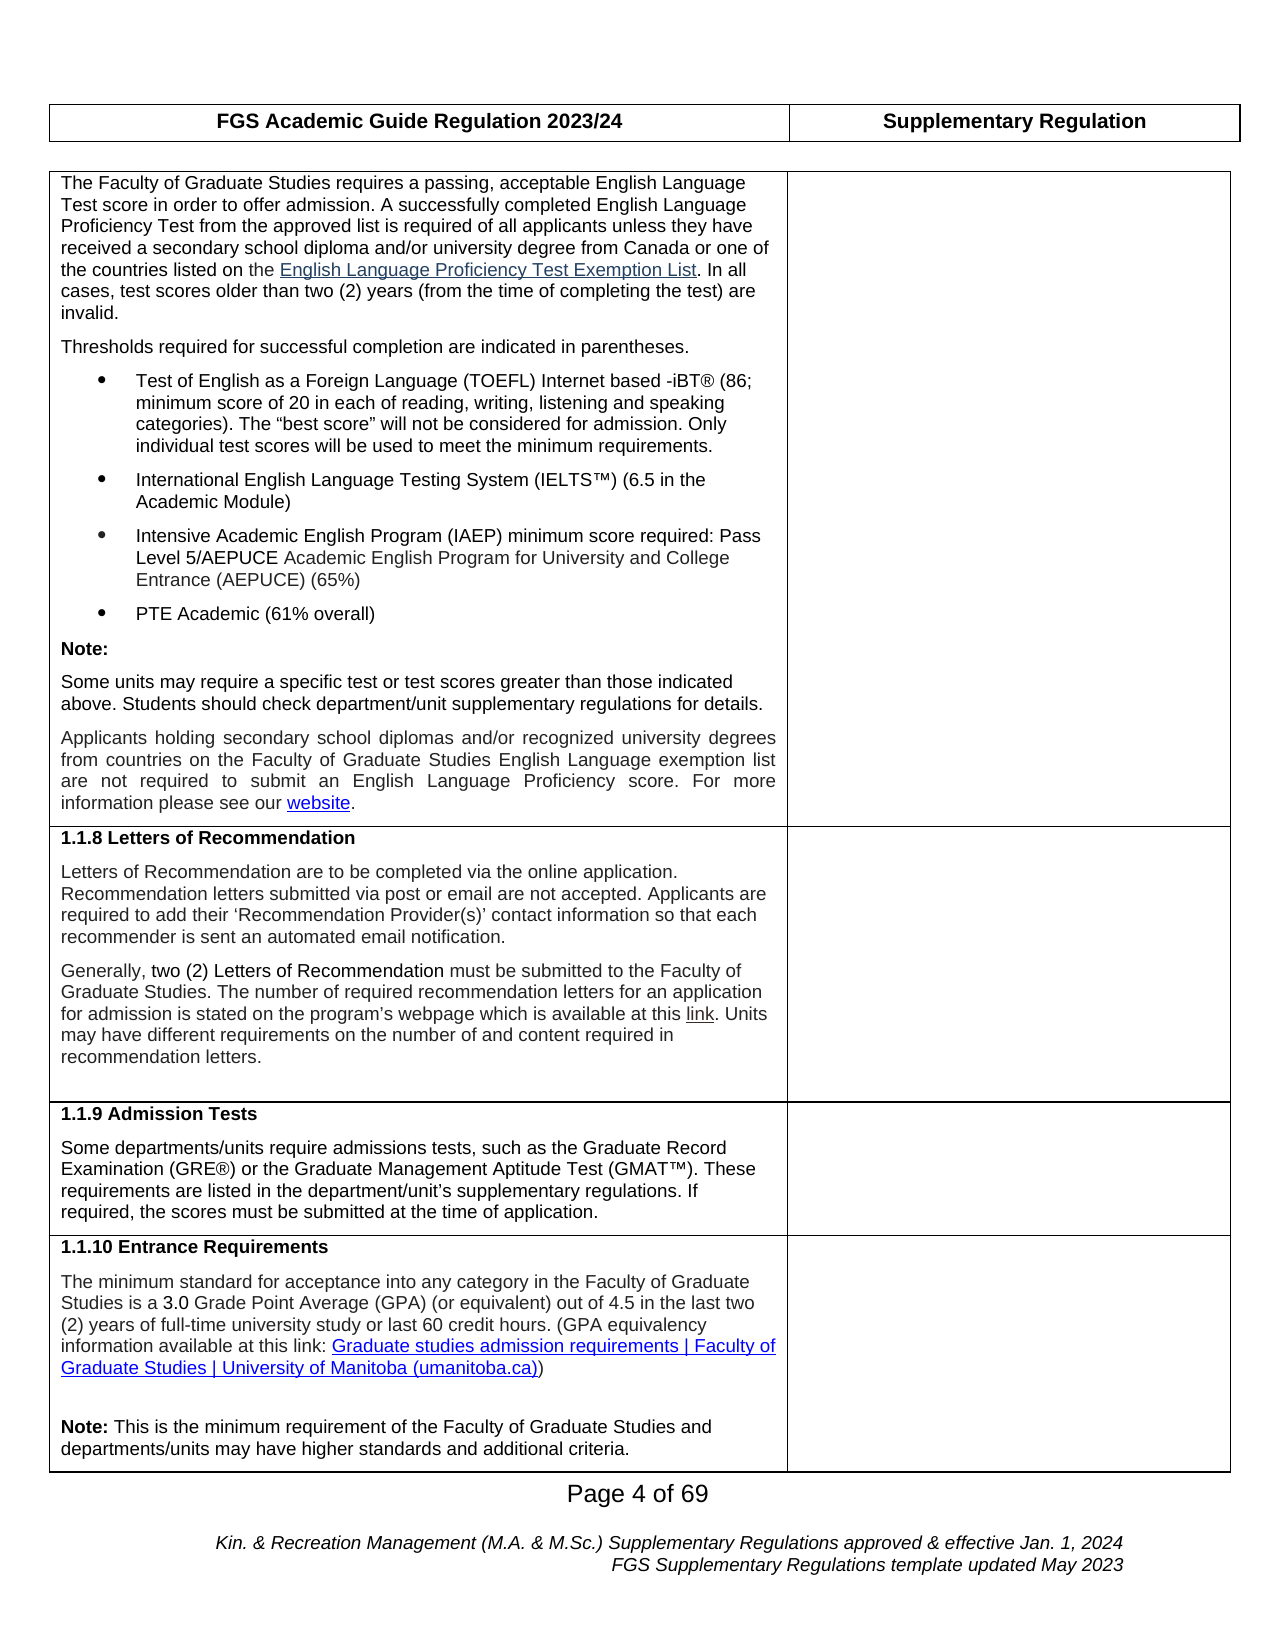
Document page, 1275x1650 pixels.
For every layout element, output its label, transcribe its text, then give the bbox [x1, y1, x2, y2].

table_cell 1.1.10 Entrance Requirements The minimum standard for acceptance into any category in the Faculty of Graduate Studies is a 3.0 Grade Point Average (GPA) (or equivalent) out of 4.5 in the last two (2) years of full-time university study or last 60 credit hours. (GPA equivalency information available at this link: Graduate studies admission requirements | Faculty of Graduate Studies | University of Manitoba (umanitoba.ca)) Note: This is the minimum requirement of the Faculty of Graduate Studies and departments/units may have higher standards and additional criteria. [50, 1236, 787, 1471]
table_cell [788, 1103, 1230, 1235]
table_cell 1.1.8 Letters of Recommendation Letters of Recommendation are to be completed via the online application. Recommendation letters submitted via post or email are not accepted. Applicants are required to add their ‘Recommendation Provider(s)’ contact information so that each recommender is sent an automated email notification. Generally, two (2) Letters of Recommendation must be submitted to the Faculty of Graduate Studies. The number of required recommendation letters for an application for admission is stated on the program’s webpage which is available at this link. Units may have different requirements on the number of and content required in recommendation letters. [50, 827, 787, 1101]
table_cell [788, 1236, 1230, 1471]
table_cell [788, 827, 1230, 1101]
table_cell [788, 172, 1230, 826]
table_cell 1.1.9 Admission Tests Some departments/units require admissions tests, such as the Graduate Record Examination (GRE®) or the Graduate Management Aptitude Test (GMAT™). These requirements are listed in the department/unit’s supplementary regulations. If required, the scores must be submitted at the time of application. [50, 1103, 787, 1235]
